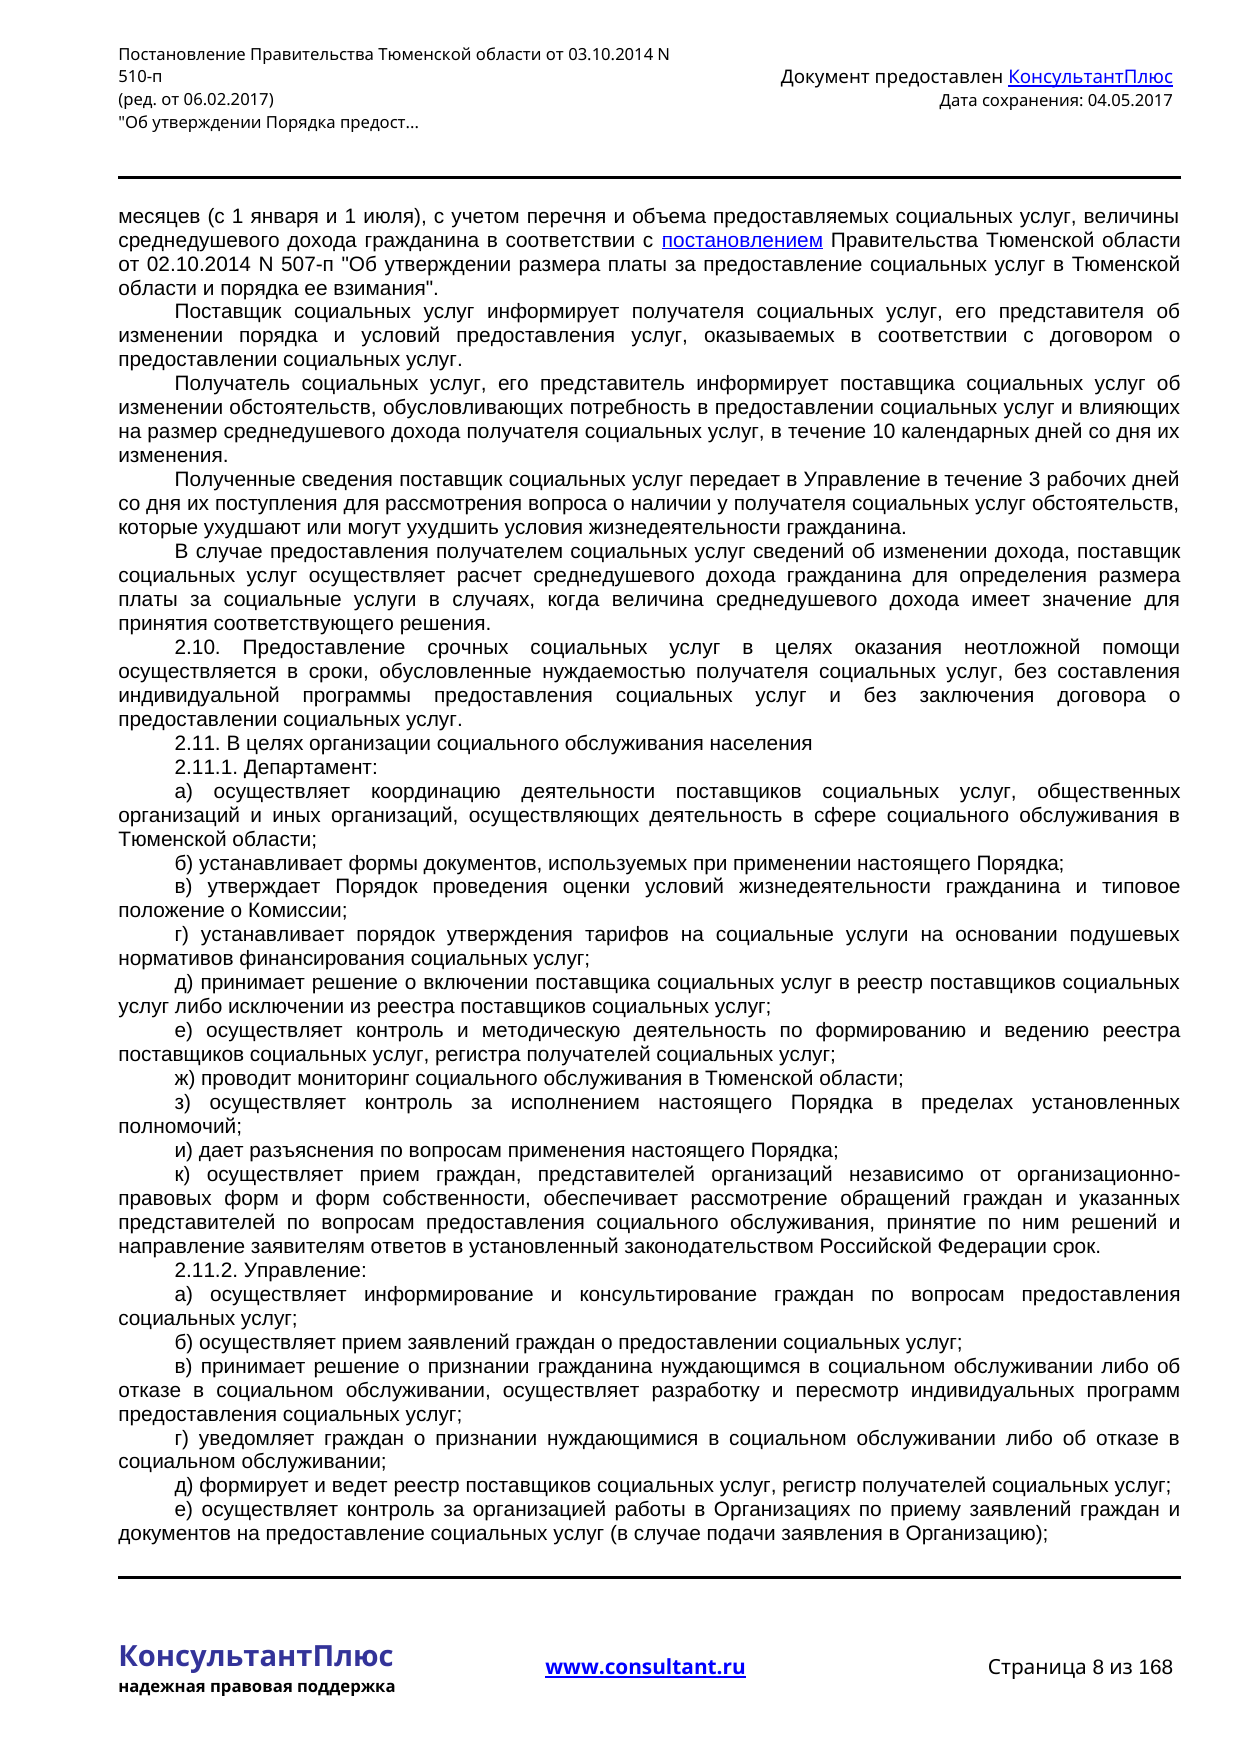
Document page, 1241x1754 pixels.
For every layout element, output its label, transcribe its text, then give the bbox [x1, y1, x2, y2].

text б) устанавливает формы документов, используемых при применении настоящего Порядка; [118, 850, 1181, 874]
text г) уведомляет граждан о признании нуждающимися в социальном обслуживании либо об отказе в социальном обслуживании; [118, 1425, 1181, 1473]
text в) принимает решение о признании гражданина нуждающимся в социальном обслуживании либо об отказе в социальном обслуживании, осуществляет разработку и пересмотр индивидуальных программ предоставления социальных услуг; [118, 1353, 1181, 1425]
text в) утверждает Порядок проведения оценки условий жизнедеятельности гражданина и типовое положение о Комиссии; [118, 874, 1181, 922]
text а) осуществляет координацию деятельности поставщиков социальных услуг, общественных организаций и иных организаций, осуществляющих деятельность в сфере социального обслуживания в Тюменской области; [118, 778, 1181, 850]
text 2.11.2. Управление: [118, 1258, 1181, 1282]
text а) осуществляет информирование и консультирование граждан по вопросам предоставления социальных услуг; [118, 1282, 1181, 1329]
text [118, 203, 1181, 299]
text 2.10. Предоставление срочных социальных услуг в целях оказания неотложной помощи осуществляется в сроки, обусловленные нуждаемостью получателя социальных услуг, без составления индивидуальной программы предоставления социальных услуг и без заключения договора о предоставлении социальных услуг. [118, 635, 1181, 731]
text Поставщик социальных услуг информирует получателя социальных услуг, его представителя об изменении порядка и условий предоставления услуг, оказываемых в соответствии с договором о предоставлении социальных услуг. [118, 299, 1181, 371]
text 2.11. В целях организации социального обслуживания населения [118, 731, 1181, 754]
text Полученные сведения поставщик социальных услуг передает в Управление в течение 3 рабочих дней со дня их поступления для рассмотрения вопроса о наличии у получателя социальных услуг обстоятельств, которые ухудшают или могут ухудшить условия жизнедеятельности гражданина. [118, 467, 1181, 539]
text 2.11.1. Департамент: [118, 754, 1181, 778]
text б) осуществляет прием заявлений граждан о предоставлении социальных услуг; [118, 1329, 1181, 1353]
text е) осуществляет контроль и методическую деятельность по формированию и ведению реестра поставщиков социальных услуг, регистра получателей социальных услуг; [118, 1018, 1181, 1066]
text В случае предоставления получателем социальных услуг сведений об изменении дохода, поставщик социальных услуг осуществляет расчет среднедушевого дохода гражданина для определения размера платы за социальные услуги в случаях, когда величина среднедушевого дохода имеет значение для принятия соответствующего решения. [118, 539, 1181, 635]
text з) осуществляет контроль за исполнением настоящего Порядка в пределах установленных полномочий; [118, 1090, 1181, 1138]
text е) осуществляет контроль за организацией работы в Организациях по приему заявлений граждан и документов на предоставление социальных услуг (в случае подачи заявления в Организацию); [118, 1497, 1181, 1545]
text ж) проводит мониторинг социального обслуживания в Тюменской области; [118, 1066, 1181, 1090]
text и) дает разъяснения по вопросам применения настоящего Порядка; [118, 1138, 1181, 1162]
text к) осуществляет прием граждан, представителей организаций независимо от организационно-правовых форм и форм собственности, обеспечивает рассмотрение обращений граждан и указанных представителей по вопросам предоставления социального обслуживания, принятие по ним решений и направление заявителям ответов в установленный законодательством Российской Федерации срок. [118, 1162, 1181, 1258]
text д) принимает решение о включении поставщика социальных услуг в реестр поставщиков социальных услуг либо исключении из реестра поставщиков социальных услуг; [118, 970, 1181, 1018]
text г) устанавливает порядок утверждения тарифов на социальные услуги на основании подушевых нормативов финансирования социальных услуг; [118, 922, 1181, 970]
text д) формирует и ведет реестр поставщиков социальных услуг, регистр получателей социальных услуг; [118, 1473, 1181, 1497]
text Получатель социальных услуг, его представитель информирует поставщика социальных услуг об изменении обстоятельств, обусловливающих потребность в предоставлении социальных услуг и влияющих на размер среднедушевого дохода получателя социальных услуг, в течение 10 календарных дней со дня их изменения. [118, 371, 1181, 467]
